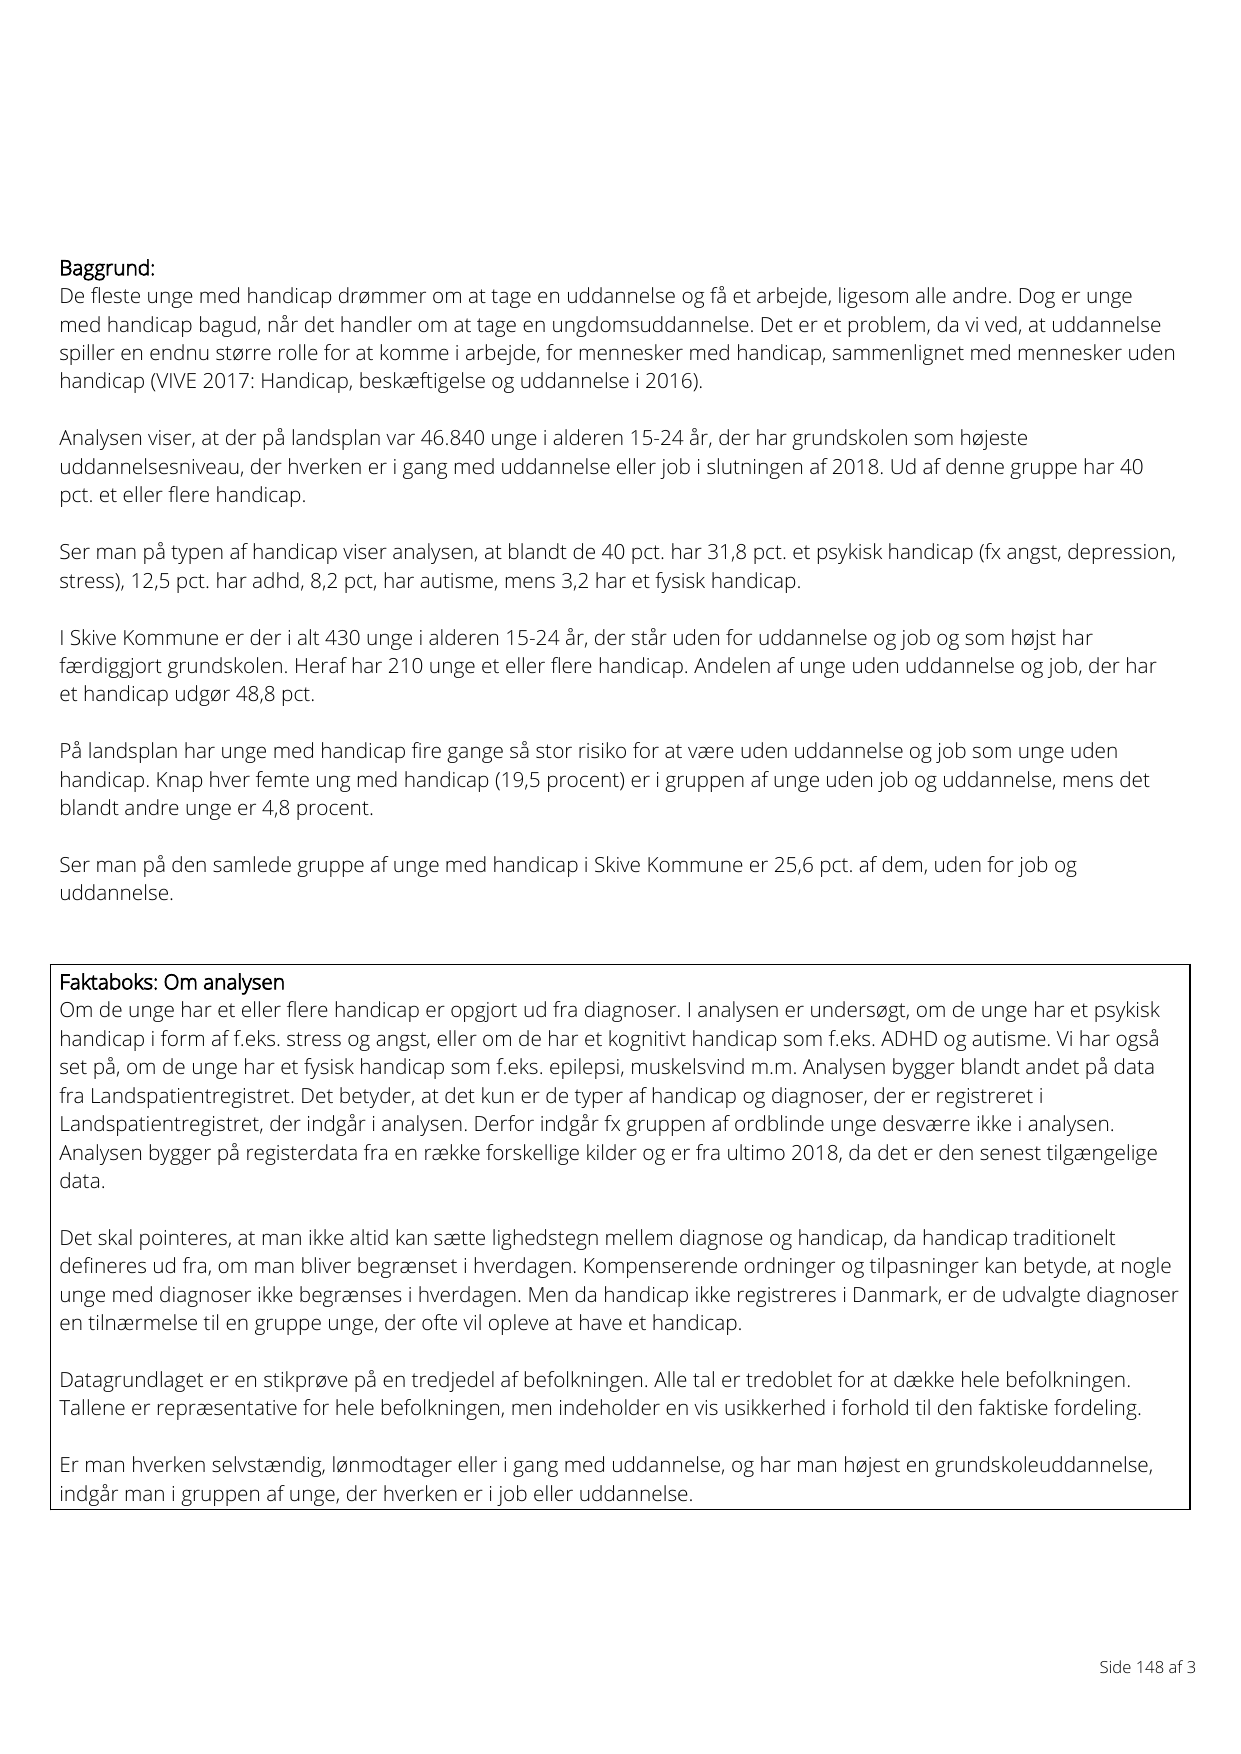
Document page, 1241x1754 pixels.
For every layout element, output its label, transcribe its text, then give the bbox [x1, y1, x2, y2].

text I Skive Kommune er der i alt 430 unge i alderen 15-24 år, der står uden for uddannelse og job og som højst har færdiggjort grundskolen. Heraf har 210 unge et eller flere handicap. Andelen af unge uden uddannelse og job, der har et handicap udgør 48,8 pct. [59, 623, 1181, 708]
text Datagrundlaget er en stikprøve på en tredjedel af befolkningen. Alle tal er tredoblet for at dække hele befolkningen. Tallene er repræsentative for hele befolkningen, men indeholder en vis usikkerhed i forhold til den faktiske fordeling. [59, 1365, 1181, 1422]
text Ser man på den samlede gruppe af unge med handicap i Skive Kommune er 25,6 pct. af dem, uden for job og uddannelse. [59, 850, 1181, 907]
text På landsplan har unge med handicap fire gange så stor risiko for at være uden uddannelse og job som unge uden handicap. Knap hver femte ung med handicap (19,5 procent) er i gruppen af unge uden job og uddannelse, mens det blandt andre unge er 4,8 procent. [59, 736, 1181, 822]
text Faktaboks: Om analysen [51, 965, 1189, 995]
text Om de unge har et eller flere handicap er opgjort ud fra diagnoser. I analysen er undersøgt, om de unge har et psykisk handicap i form af f.eks. stress og angst, eller om de har et kognitivt handicap som f.eks. ADHD og autisme. Vi har også set på, om de unge har et fysisk handicap som f.eks. epilepsi, muskelsvind m.m. Analysen bygger blandt andet på data fra Landspatientregistret. Det betyder, at det kun er de typer af handicap og diagnoser, der er registreret i Landspatientregistret, der indgår i analysen. Derfor indgår fx gruppen af ordblinde unge desværre ikke i analysen. Analysen bygger på registerdata fra en række forskellige kilder og er fra ultimo 2018, da det er den senest tilgængelige data. [59, 995, 1181, 1194]
text Analysen viser, at der på landsplan var 46.840 unge i alderen 15-24 år, der har grundskolen som højeste uddannelsesniveau, der hverken er i gang med uddannelse eller job i slutningen af 2018. Ud af denne gruppe har 40 pct. et eller flere handicap. [59, 423, 1181, 509]
text De fleste unge med handicap drømmer om at tage en uddannelse og få et arbejde, ligesom alle andre. Dog er unge med handicap bagud, når det handler om at tage en ungdomsuddannelse. Det er et problem, da vi ved, at uddannelse spiller en endnu større rolle for at komme i arbejde, for mennesker med handicap, sammenlignet med mennesker uden handicap (VIVE 2017: Handicap, beskæftigelse og uddannelse i 2016). [59, 281, 1181, 395]
text Det skal pointeres, at man ikke altid kan sætte lighedstegn mellem diagnose og handicap, da handicap traditionelt defineres ud fra, om man bliver begrænset i hverdagen. Kompenserende ordninger og tilpasninger kan betyde, at nogle unge med diagnoser ikke begrænses i hverdagen. Men da handicap ikke registreres i Danmark, er de udvalgte diagnoser en tilnærmelse til en gruppe unge, der ofte vil opleve at have et handicap. [59, 1223, 1181, 1337]
text Er man hverken selvstændig, lønmodtager eller i gang med uddannelse, og har man højest en grundskoleuddannelse, indgår man i gruppen af unge, der hverken er i job eller uddannelse. [51, 1447, 1189, 1509]
text Baggrund: [59, 224, 1181, 281]
text Ser man på typen af handicap viser analysen, at blandt de 40 pct. har 31,8 pct. et psykisk handicap (fx angst, depression, stress), 12,5 pct. har adhd, 8,2 pct, har autisme, mens 3,2 har et fysisk handicap. [59, 537, 1181, 594]
